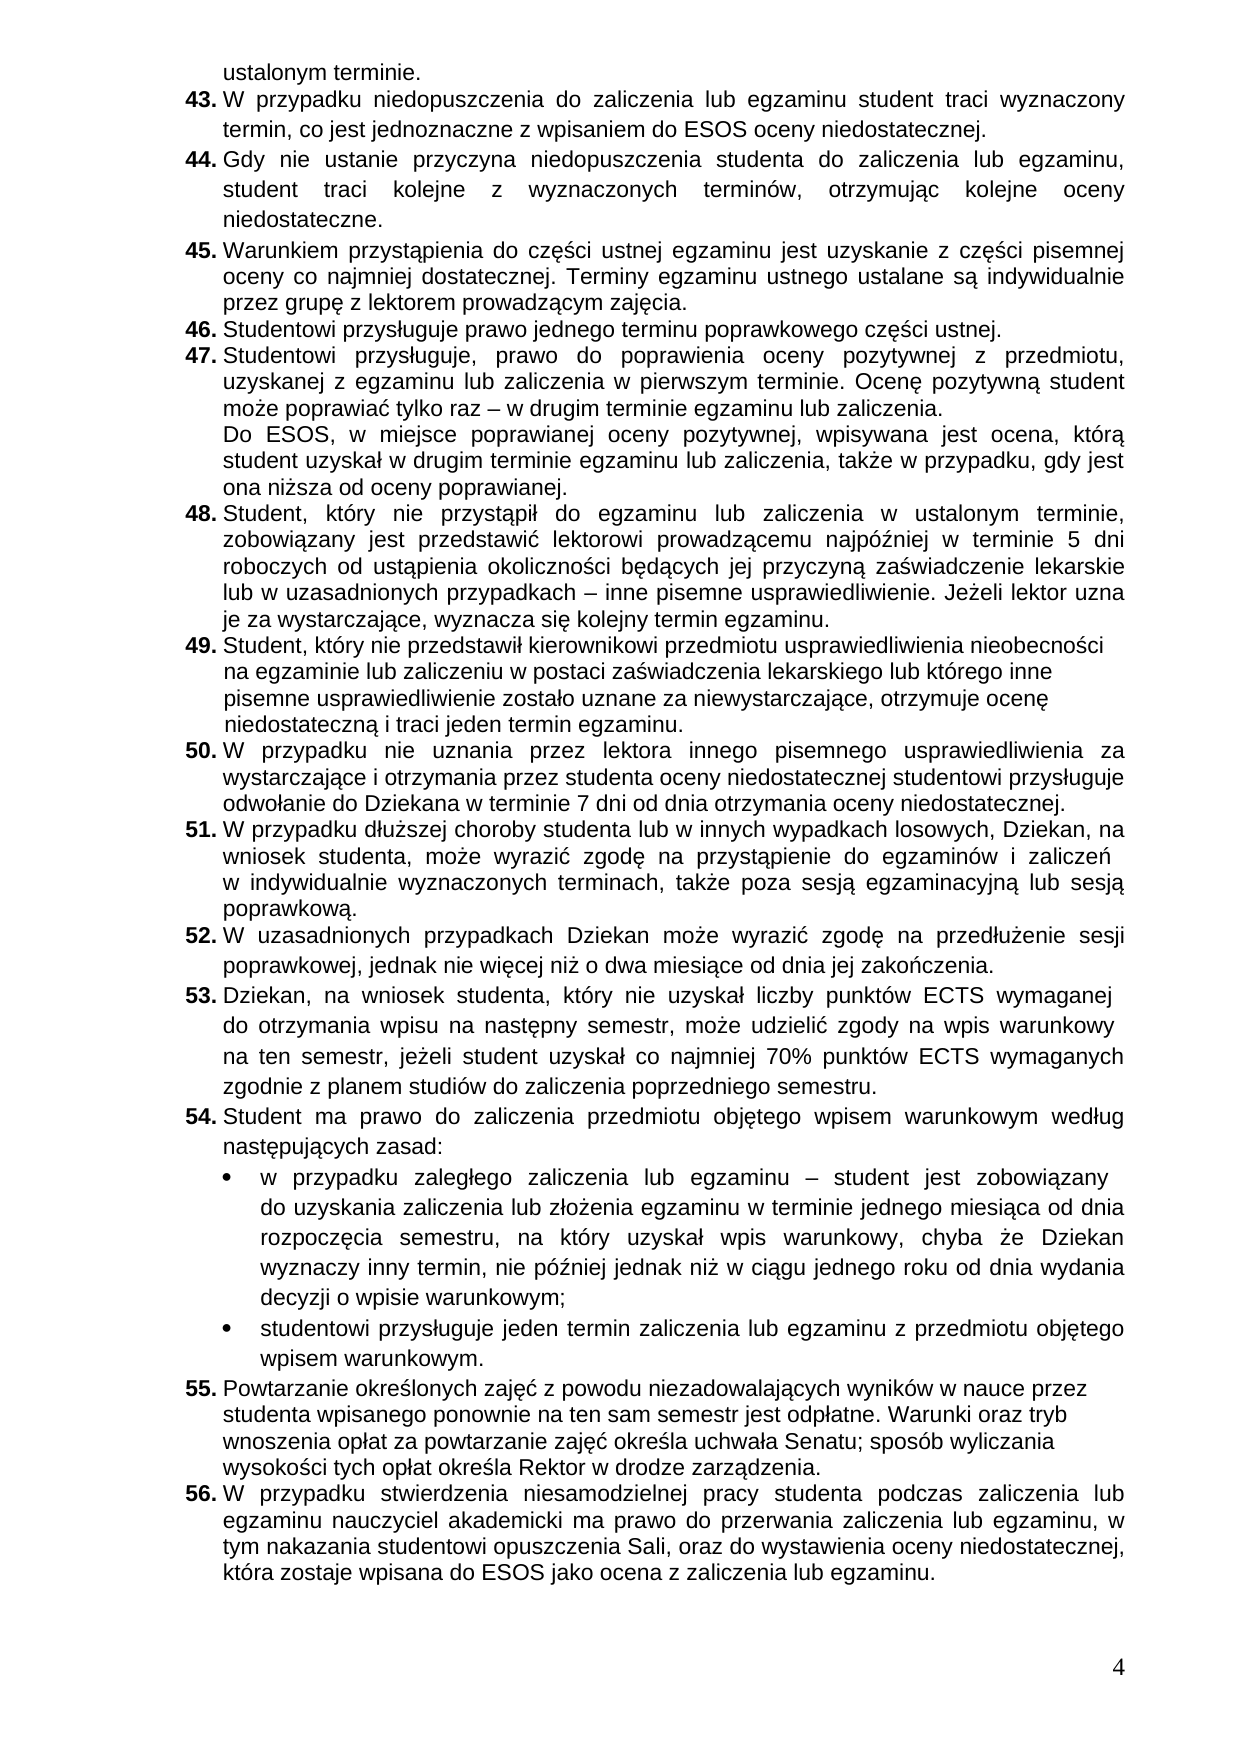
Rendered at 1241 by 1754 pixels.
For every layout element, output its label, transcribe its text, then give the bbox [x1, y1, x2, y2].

list W przypadku dłuższej choroby studenta lub w innych wypadkach losowych, Dziekan, na wniosek studenta, może wyrazić zgodę na przystąpienie do egzaminów i zaliczeń w indywidualnie wyznaczonych terminach, także poza sesją egzaminacyjną lub sesją poprawkową. [185, 816, 1125, 922]
text na egzaminie lub zaliczeniu w postaci zaświadczenia lekarskiego lub którego inne [185, 658, 1125, 684]
text Do ESOS, w miejsce poprawianej oceny pozytywnej, wpisywana jest ocena, którą student uzyskał w drugim terminie egzaminu lub zaliczenia, także w przypadku, gdy jest ona niższa od oceny poprawianej. [223, 421, 1125, 500]
text pisemne usprawiedliwienie zostało uznane za niewystarczające, otrzymuje ocenę [185, 684, 1125, 711]
list W przypadku nie uznania przez lektora innego pisemnego usprawiedliwienia za wystarczające i otrzymania przez studenta oceny niedostatecznej studentowi przysługuje odwołanie do Dziekana w terminie 7 dni od dnia otrzymania oceny niedostatecznej. [185, 737, 1125, 816]
list Dziekan, na wniosek studenta, który nie uzyskał liczby punktów ECTS wymaganej do otrzymania wpisu na następny semestr, może udzielić zgody na wpis warunkowy na ten semestr, jeżeli student uzyskał co najmniej 70% punktów ECTS wymaganych zgodnie z planem studiów do zaliczenia poprzedniego semestru. [185, 982, 1125, 1099]
list Warunkiem przystąpienia do części ustnej egzaminu jest uzyskanie z części pisemnej oceny co najmniej dostatecznej. Terminy egzaminu ustnego ustalane są indywidualnie przez grupę z lektorem prowadzącym zajęcia. [185, 237, 1125, 316]
list Student, który nie przedstawił kierownikowi przedmiotu usprawiedliwienia nieobecności [185, 632, 1125, 658]
list w przypadku zaległego zaliczenia lub egzaminu – student jest zobowiązany do uzyskania zaliczenia lub złożenia egzaminu w terminie jednego miesiąca od dnia rozpoczęcia semestru, na który uzyskał wpis warunkowy, chyba że Dziekan wyznaczy inny termin, nie później jednak niż w ciągu jednego roku od dnia wydania decyzji o wpisie warunkowym; [223, 1163, 1125, 1311]
text niedostateczną i traci jeden termin egzaminu. [148, 711, 1125, 737]
list Studentowi przysługuje, prawo do poprawienia oceny pozytywnej z przedmiotu, uzyskanej z egzaminu lub zaliczenia w pierwszym terminie. Ocenę pozytywną student może poprawiać tylko raz – w drugim terminie egzaminu lub zaliczenia. [185, 342, 1125, 421]
list Student ma prawo do zaliczenia przedmiotu objętego wpisem warunkowym według następujących zasad: [185, 1103, 1125, 1159]
list Powtarzanie określonych zajęć z powodu niezadowalających wyników w nauce przez studenta wpisanego ponownie na ten sam semestr jest odpłatne. Warunki oraz tryb wnoszenia opłat za powtarzanie zajęć określa uchwała Senatu; sposób wyliczania wysokości tych opłat określa Rektor w drodze zarządzenia. [185, 1375, 1125, 1480]
list studentowi przysługuje jeden termin zaliczenia lub egzaminu z przedmiotu objętego wpisem warunkowym. [223, 1314, 1125, 1371]
list Student, który nie przystąpił do egzaminu lub zaliczenia w ustalonym terminie, zobowiązany jest przedstawić lektorowi prowadzącemu najpóźniej w terminie 5 dni roboczych od ustąpienia okoliczności będących jej przyczyną zaświadczenie lekarskie lub w uzasadnionych przypadkach – inne pisemne usprawiedliwienie. Jeżeli lektor uzna je za wystarczające, wyznacza się kolejny termin egzaminu. [185, 500, 1125, 632]
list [185, 59, 1125, 86]
list W uzasadnionych przypadkach Dziekan może wyrazić zgodę na przedłużenie sesji poprawkowej, jednak nie więcej niż o dwa miesiące od dnia jej zakończenia. [185, 922, 1125, 978]
list Studentowi przysługuje prawo jednego terminu poprawkowego części ustnej. [185, 316, 1125, 342]
list Gdy nie ustanie przyczyna niedopuszczenia studenta do zaliczenia lub egzaminu, student traci kolejne z wyznaczonych terminów, otrzymując kolejne oceny niedostateczne. [185, 146, 1125, 233]
list W przypadku stwierdzenia niesamodzielnej pracy studenta podczas zaliczenia lub egzaminu nauczyciel akademicki ma prawo do przerwania zaliczenia lub egzaminu, w tym nakazania studentowi opuszczenia Sali, oraz do wystawienia oceny niedostatecznej, która zostaje wpisana do ESOS jako ocena z zaliczenia lub egzaminu. [185, 1480, 1125, 1586]
list W przypadku niedopuszczenia do zaliczenia lub egzaminu student traci wyznaczony termin, co jest jednoznaczne z wpisaniem do ESOS oceny niedostatecznej. [185, 86, 1125, 142]
